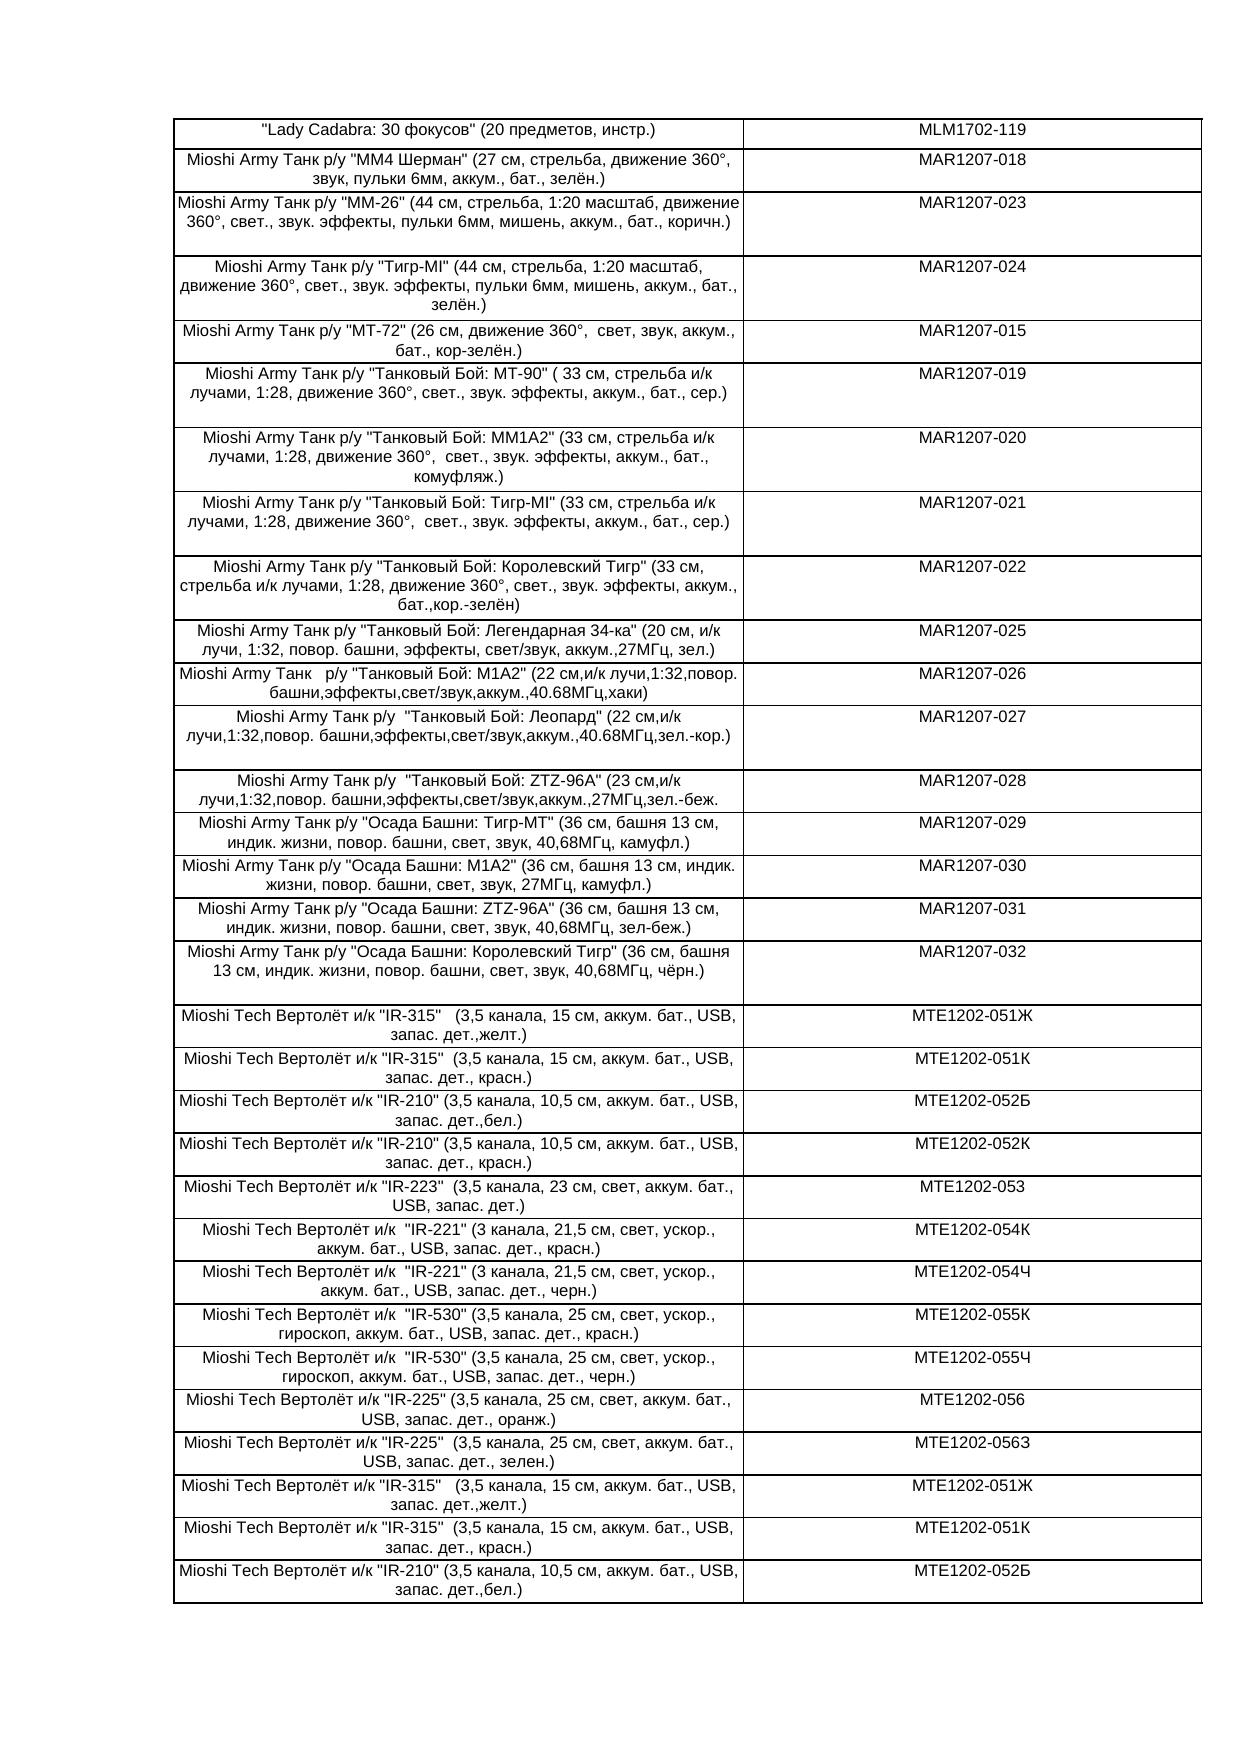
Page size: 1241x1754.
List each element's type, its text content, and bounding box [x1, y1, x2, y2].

table_cell Mioshi Tech Вертолёт и/к "IR-210" (3,5 канала, 10,5 см, аккум. бат., USB, запас. дет.,бел.) [175, 1561, 743, 1602]
table_cell MAR1207-027 [744, 706, 1201, 769]
table_cell Mioshi Army Танк р/у "Танковый Бой: МT-90" ( 33 см, стрельба и/к лучами, 1:28, движение 360°, свет., звук. эффекты, аккум., бат., сер.) [175, 364, 743, 427]
table_cell MAR1207-025 [744, 621, 1201, 662]
table_cell Mioshi Tech Вертолёт и/к "IR-225" (3,5 канала, 25 см, свет, аккум. бат., USB, запас. дет., оранж.) [175, 1390, 743, 1431]
table_cell Mioshi Army Танк р/у "Осада Башни: Королевский Тигр" (36 см, башня 13 см, индик. жизни, повор. башни, свет, звук, 40,68МГц, чёрн.) [175, 942, 743, 1004]
table_cell MTE1202-052Б [744, 1561, 1201, 1602]
table_cell MAR1207-019 [744, 364, 1201, 427]
table_cell Mioshi Tech Вертолёт и/к "IR-315" (3,5 канала, 15 см, аккум. бат., USB, запас. дет., красн.) [175, 1518, 743, 1559]
table_cell Mioshi Tech Вертолёт и/к "IR-315" (3,5 канала, 15 см, аккум. бат., USB, запас. дет.,желт.) [175, 1476, 743, 1517]
table_cell Mioshi Army Танк р/у "МM-26" (44 см, стрельба, 1:20 масштаб, движение 360°, свет., звук. эффекты, пульки 6мм, мишень, аккум., бат., коричн.) [175, 193, 743, 255]
table_cell MTE1202-056З [744, 1433, 1201, 1474]
table_cell MAR1207-018 [744, 150, 1201, 191]
table_cell Mioshi Army Танк р/у "Танковый Бой: ZTZ-96A" (23 см,и/к лучи,1:32,повор. башни,эффекты,свет/звук,аккум.,27МГц,зел.-беж. [175, 771, 743, 812]
table_cell Mioshi Tech Вертолёт и/к "IR-530" (3,5 канала, 25 см, свет, ускор., гироскоп, аккум. бат., USB, запас. дет., красн.) [175, 1305, 743, 1346]
table_cell Mioshi Tech Вертолёт и/к "IR-530" (3,5 канала, 25 см, свет, ускор., гироскоп, аккум. бат., USB, запас. дет., черн.) [175, 1347, 743, 1388]
table_cell MTE1202-054Ч [744, 1262, 1201, 1303]
table_cell MAR1207-030 [744, 856, 1201, 897]
table_cell Mioshi Tech Вертолёт и/к "IR-210" (3,5 канала, 10,5 см, аккум. бат., USB, запас. дет.,бел.) [175, 1091, 743, 1132]
table_cell Mioshi Army Танк р/у "Осада Башни: Тигр-MT" (36 см, башня 13 см, индик. жизни, повор. башни, свет, звук, 40,68МГц, камуфл.) [175, 813, 743, 854]
table_cell Mioshi Army Танк р/у "Танковый Бой: ММ1А2" (33 см, стрельба и/к лучами, 1:28, движение 360°, свет., звук. эффекты, аккум., бат., комуфляж.) [175, 428, 743, 491]
table_cell Mioshi Tech Вертолёт и/к "IR-315" (3,5 канала, 15 см, аккум. бат., USB, запас. дет., красн.) [175, 1048, 743, 1089]
table_cell MTE1202-056 [744, 1390, 1201, 1431]
table_cell Mioshi Army Танк р/у "Танковый Бой: Леопард" (22 см,и/к лучи,1:32,повор. башни,эффекты,свет/звук,аккум.,40.68МГц,зел.-кор.) [175, 706, 743, 769]
table_cell Mioshi Army Танк р/у "Осада Башни: ZTZ-96A" (36 см, башня 13 см, индик. жизни, повор. башни, свет, звук, 40,68МГц, зел-беж.) [175, 899, 743, 940]
table_cell Mioshi Tech Вертолёт и/к "IR-225" (3,5 канала, 25 см, свет, аккум. бат., USB, запас. дет., зелен.) [175, 1433, 743, 1474]
table_cell MAR1207-028 [744, 771, 1201, 812]
table_cell MAR1207-029 [744, 813, 1201, 854]
table_cell MAR1207-021 [744, 492, 1201, 555]
table_cell Mioshi Army Танк р/у "Танковый Бой: Королевский Тигр" (33 см, стрельба и/к лучами, 1:28, движение 360°, свет., звук. эффекты, аккум., бат.,кор.-зелён) [175, 557, 743, 619]
table_cell MAR1207-023 [744, 193, 1201, 255]
table_cell Mioshi Tech Вертолёт и/к "IR-315" (3,5 канала, 15 см, аккум. бат., USB, запас. дет.,желт.) [175, 1006, 743, 1047]
table_cell Mioshi Army Танк р/у "Танковый Бой: Легендарная 34-ка" (20 см, и/к лучи, 1:32, повор. башни, эффекты, свет/звук, аккум.,27МГц, зел.) [175, 621, 743, 662]
table_cell MTE1202-054К [744, 1219, 1201, 1260]
table_cell MTE1202-055Ч [744, 1347, 1201, 1388]
table_cell MAR1207-020 [744, 428, 1201, 491]
table_cell MAR1207-032 [744, 942, 1201, 1004]
table_cell MTE1202-051К [744, 1518, 1201, 1559]
table_cell MAR1207-026 [744, 664, 1201, 705]
table_cell MTE1202-051К [744, 1048, 1201, 1089]
table_cell Mioshi Tech Вертолёт и/к "IR-210" (3,5 канала, 10,5 см, аккум. бат., USB, запас. дет., красн.) [175, 1134, 743, 1175]
table_cell MAR1207-022 [744, 557, 1201, 619]
table_cell Mioshi Army Танк р/у "Осада Башни: M1A2" (36 см, башня 13 см, индик. жизни, повор. башни, свет, звук, 27МГц, камуфл.) [175, 856, 743, 897]
table_cell "Lady Cadabra: 30 фокусов" (20 предметов, инстр.) [175, 120, 743, 148]
table_cell Mioshi Army Танк р/у "Танковый Бой: Тигр-МI" (33 см, стрельба и/к лучами, 1:28, движение 360°, свет., звук. эффекты, аккум., бат., сер.) [175, 492, 743, 555]
table_cell Mioshi Army Танк р/у "Танковый Бой: М1А2" (22 см,и/к лучи,1:32,повор. башни,эффекты,свет/звук,аккум.,40.68МГц,хаки) [175, 664, 743, 705]
table_cell Mioshi Army Танк р/у "МТ-72" (26 см, движение 360°, свет, звук, аккум., бат., кор-зелён.) [175, 321, 743, 362]
table_cell MAR1207-015 [744, 321, 1201, 362]
table_cell Mioshi Army Танк р/у "MM4 Шерман" (27 см, стрельба, движение 360°, звук, пульки 6мм, аккум., бат., зелён.) [175, 150, 743, 191]
table_cell MTE1202-052К [744, 1134, 1201, 1175]
table_cell MTE1202-055К [744, 1305, 1201, 1346]
table_cell Mioshi Tech Вертолёт и/к "IR-221" (3 канала, 21,5 см, свет, ускор., аккум. бат., USB, запас. дет., красн.) [175, 1219, 743, 1260]
table_cell MLM1702-119 [744, 120, 1201, 148]
table_cell MTE1202-052Б [744, 1091, 1201, 1132]
table_cell Mioshi Tech Вертолёт и/к "IR-223" (3,5 канала, 23 см, свет, аккум. бат., USB, запас. дет.) [175, 1177, 743, 1218]
table_cell Mioshi Army Танк р/у "Тигр-МI" (44 см, стрельба, 1:20 масштаб, движение 360°, свет., звук. эффекты, пульки 6мм, мишень, аккум., бат., зелён.) [175, 257, 743, 319]
table_cell MAR1207-031 [744, 899, 1201, 940]
table_cell MTE1202-051Ж [744, 1476, 1201, 1517]
table_cell MTE1202-053 [744, 1177, 1201, 1218]
table_cell MTE1202-051Ж [744, 1006, 1201, 1047]
table_cell MAR1207-024 [744, 257, 1201, 319]
table_cell Mioshi Tech Вертолёт и/к "IR-221" (3 канала, 21,5 см, свет, ускор., аккум. бат., USB, запас. дет., черн.) [175, 1262, 743, 1303]
